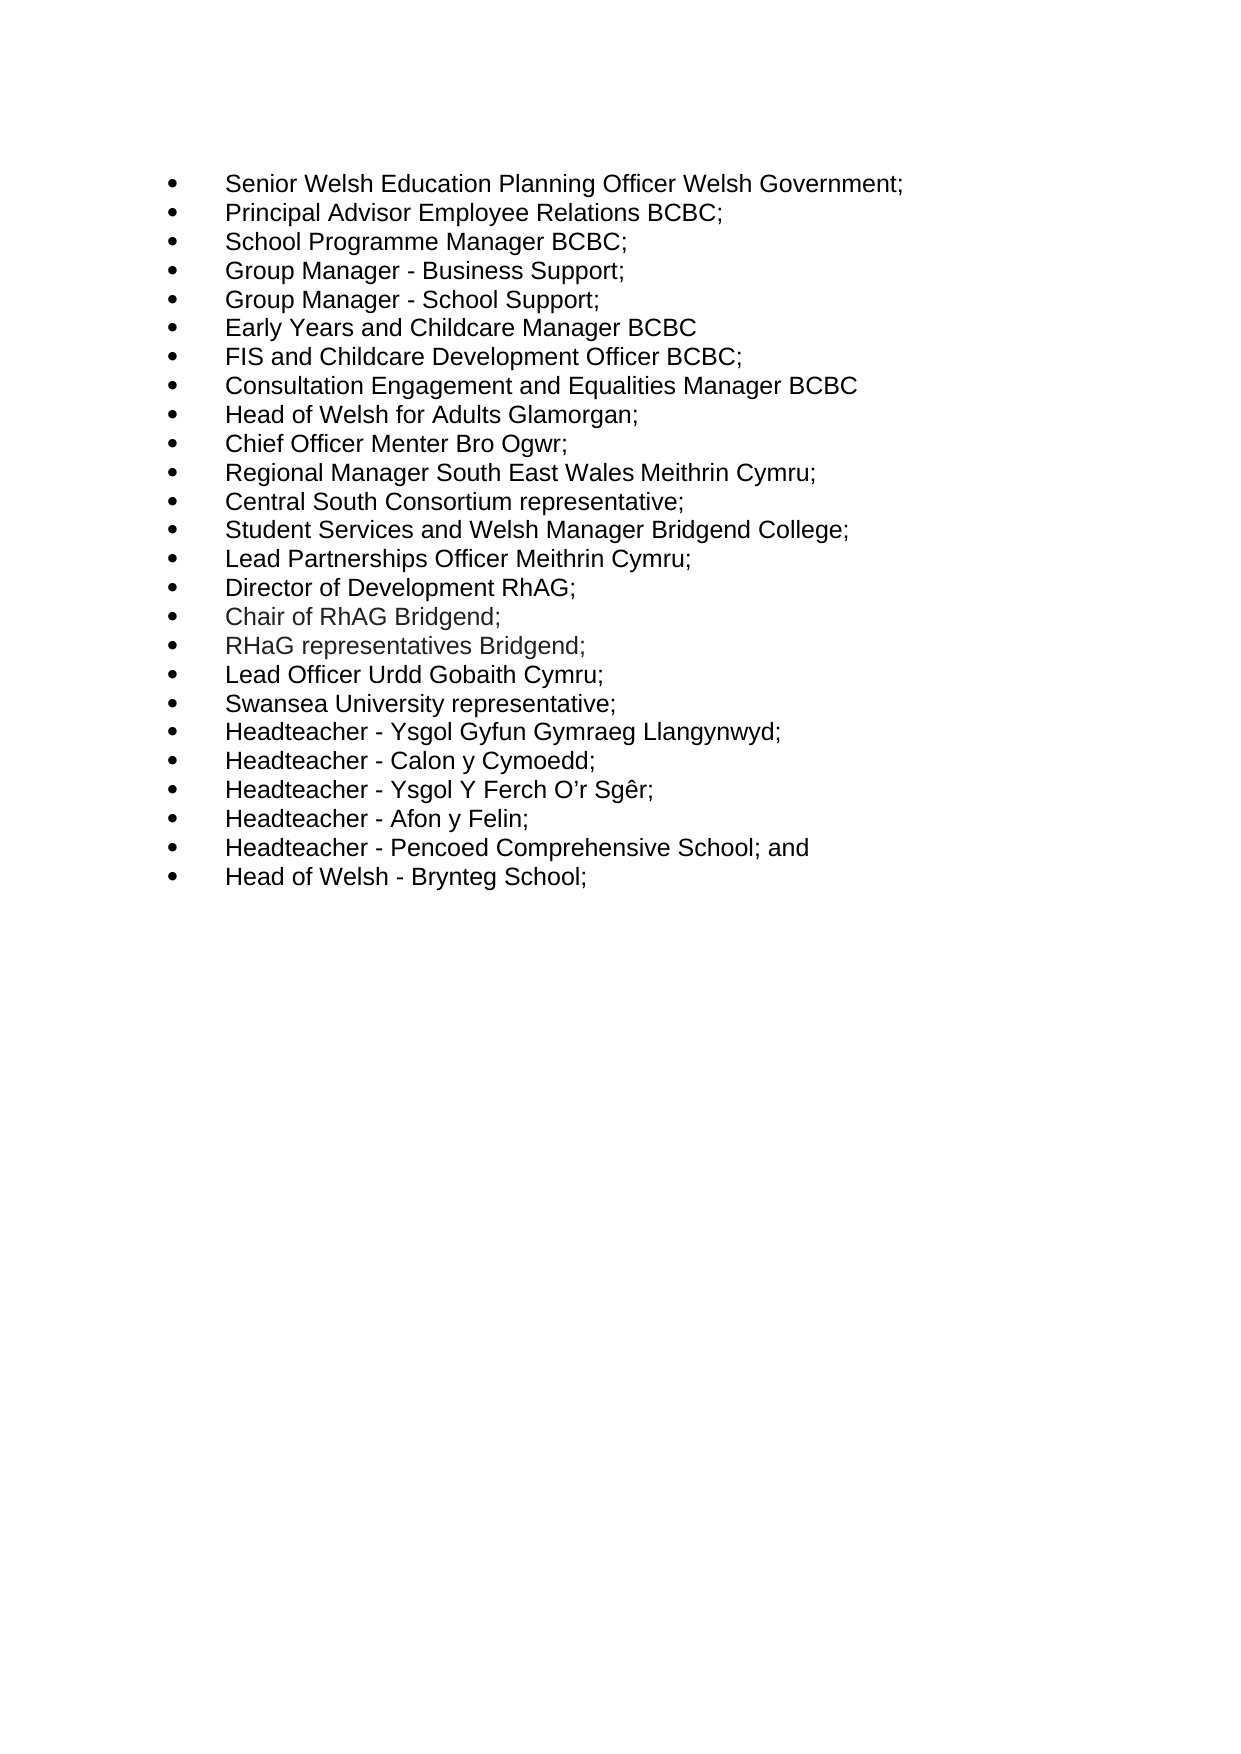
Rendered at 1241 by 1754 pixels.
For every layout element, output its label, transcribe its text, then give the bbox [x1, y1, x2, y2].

list Headteacher - Ysgol Gyfun Gymraeg Llangynwyd; [168, 717, 1090, 746]
list Headteacher - Ysgol Y Ferch O’r Sgêr; [168, 775, 1090, 804]
list Swansea University representative; [168, 688, 1090, 717]
list Headteacher - Pencoed Comprehensive School; and [168, 833, 1090, 862]
list Lead Officer Urdd Gobaith Cymru; [168, 660, 1090, 688]
list Central South Consortium representative; [168, 487, 1090, 515]
list Regional Manager South East Wales Meithrin Cymru; [168, 458, 1090, 487]
list Head of Welsh - Brynteg School; [168, 862, 1090, 891]
list Chief Officer Menter Bro Ogwr; [168, 429, 1090, 458]
list Consultation Engagement and Equalities Manager BCBC [168, 371, 1090, 400]
list Lead Partnerships Officer Meithrin Cymru; [168, 544, 1090, 573]
list RHaG representatives Bridgend; [168, 631, 1090, 660]
list Senior Welsh Education Planning Officer Welsh Government; [168, 169, 1090, 198]
list Director of Development RhAG; [168, 573, 1090, 602]
list Group Manager - School Support; [168, 284, 1090, 313]
list Group Manager - Business Support; [168, 256, 1090, 284]
list Headteacher - Afon y Felin; [168, 804, 1090, 833]
list Chair of RhAG Bridgend; [168, 602, 1090, 631]
list Principal Advisor Employee Relations BCBC; [168, 198, 1090, 227]
list FIS and Childcare Development Officer BCBC; [168, 342, 1090, 371]
list Early Years and Childcare Manager BCBC [168, 313, 1090, 342]
list School Programme Manager BCBC; [168, 227, 1090, 256]
list Student Services and Welsh Manager Bridgend College; [168, 515, 1090, 544]
list Head of Welsh for Adults Glamorgan; [168, 400, 1090, 429]
list Headteacher - Calon y Cymoedd; [168, 746, 1090, 775]
